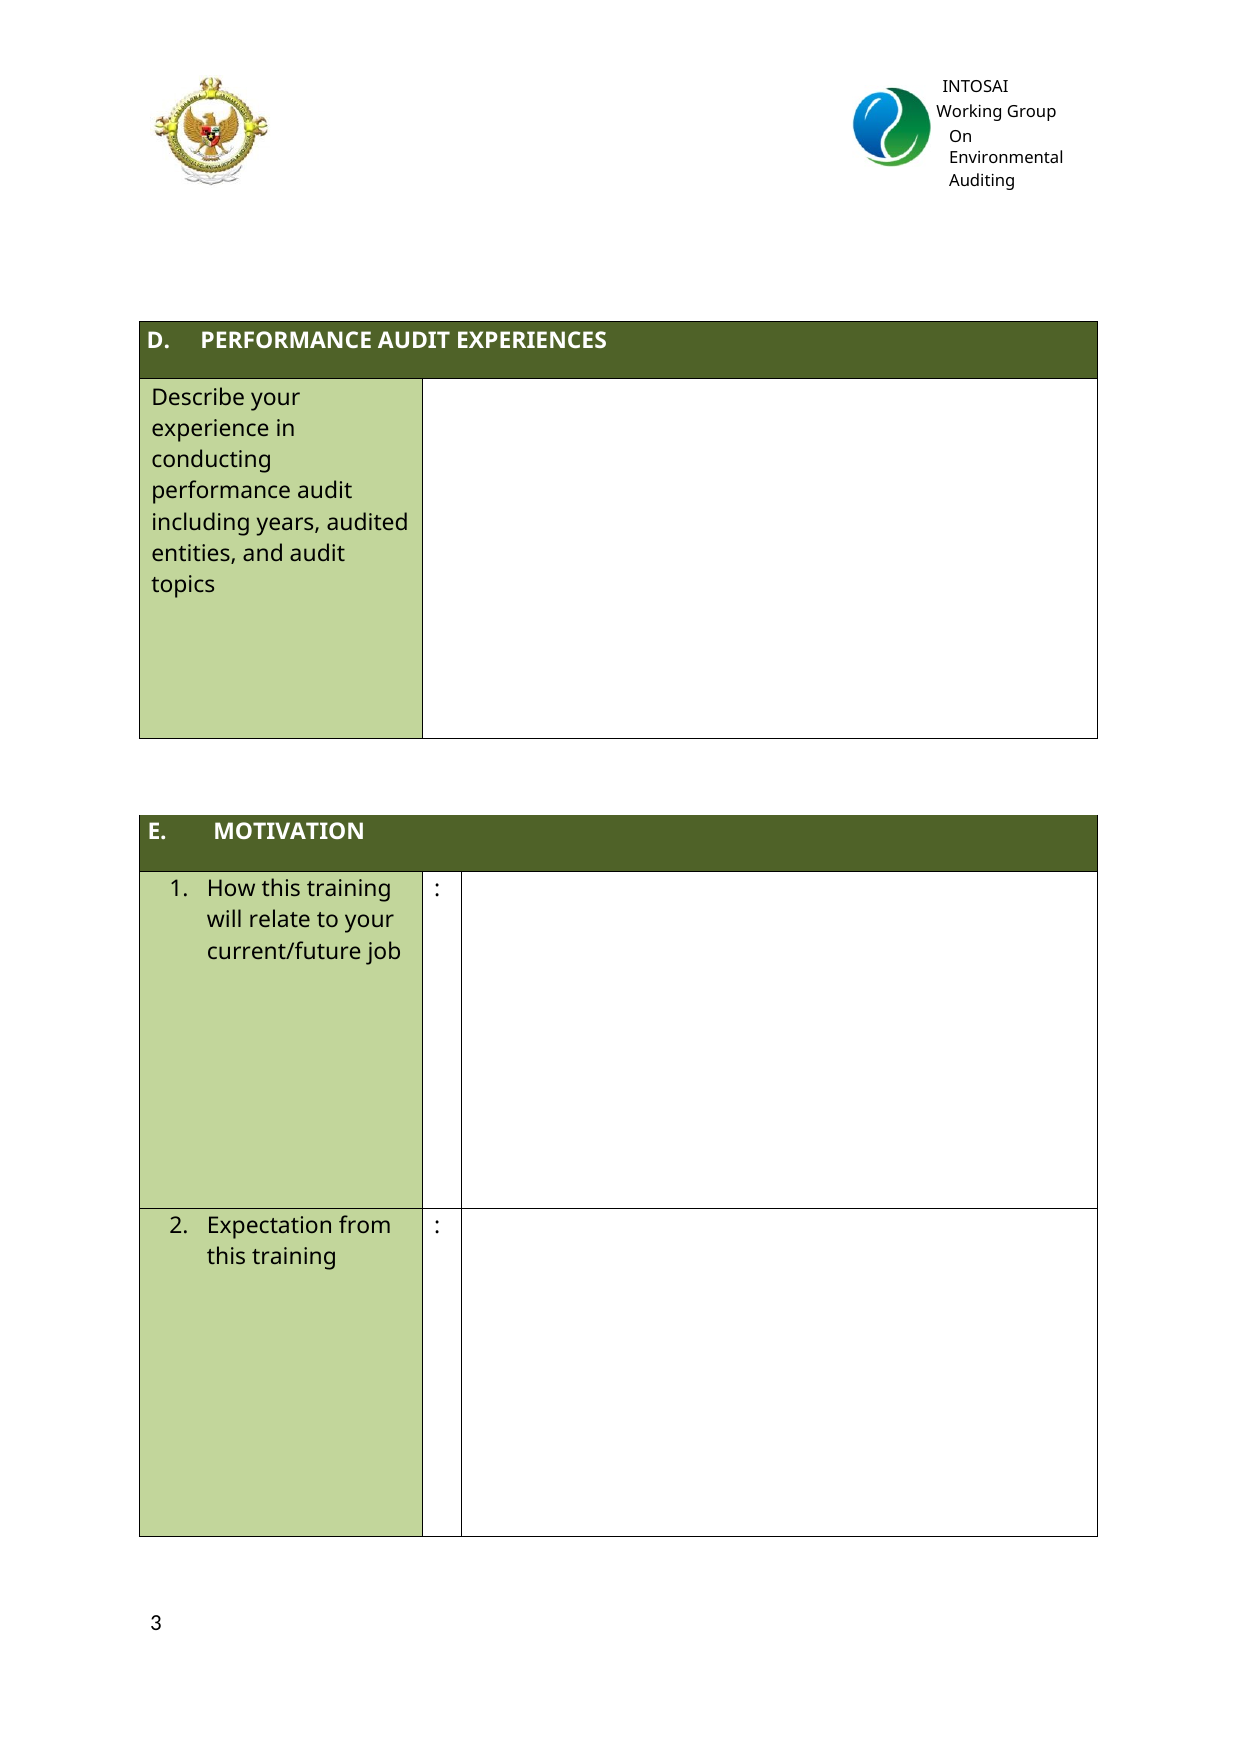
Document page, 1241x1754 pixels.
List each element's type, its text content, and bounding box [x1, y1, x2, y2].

table_cell [462, 1209, 1097, 1536]
table_header E. MOTIVATION [140, 815, 422, 871]
table_cell Expectation from this training [140, 1209, 422, 1536]
table_cell How this training will relate to your current/future job [140, 872, 422, 1208]
table_cell [462, 872, 1097, 1208]
table_cell [423, 379, 1097, 738]
picture [150, 75, 271, 188]
table_header D. PERFORMANCE AUDIT EXPERIENCES [140, 322, 1097, 378]
picture [852, 85, 932, 167]
table_cell : [423, 872, 461, 1208]
table_cell Describe your experience in conducting performance audit including years, audited entities, and audit topics [140, 379, 422, 738]
table_header [422, 815, 1097, 871]
table_cell : [423, 1209, 461, 1536]
